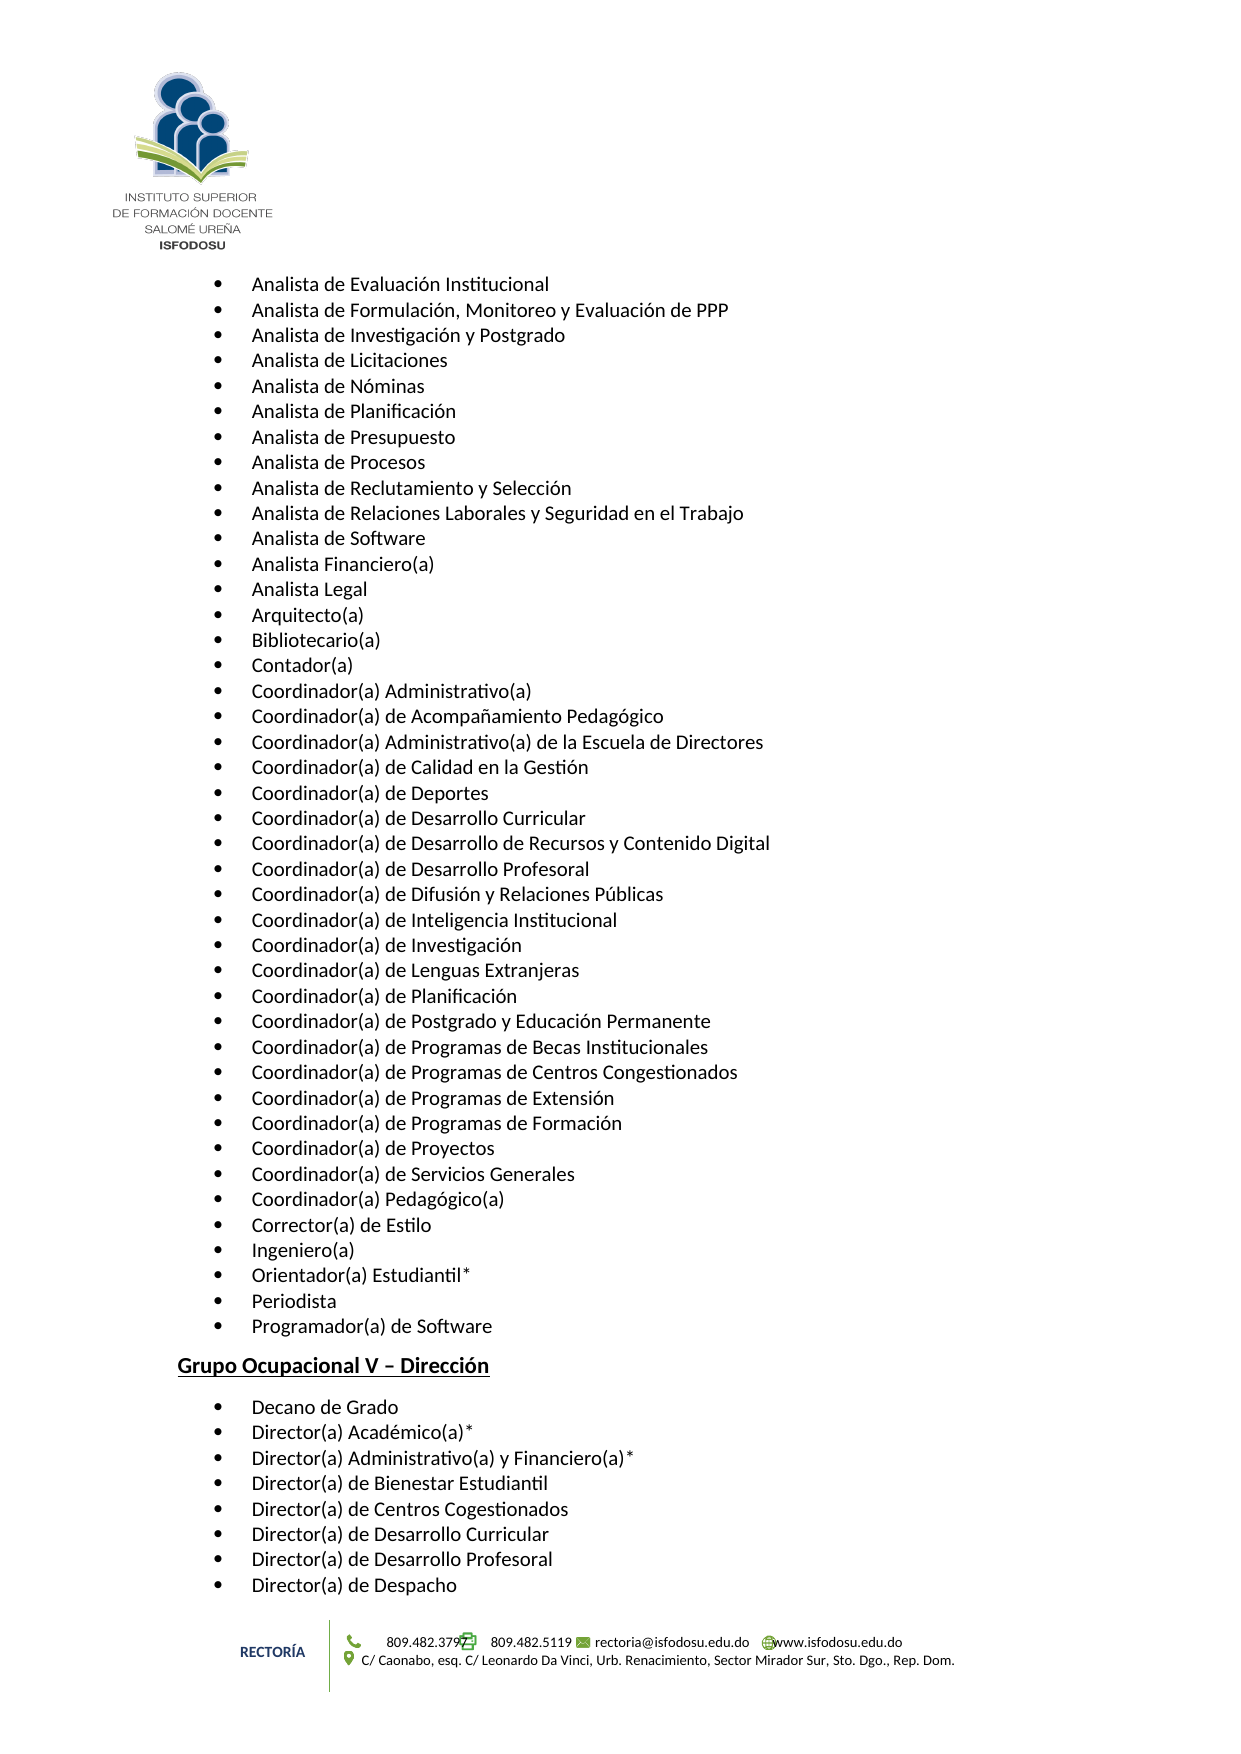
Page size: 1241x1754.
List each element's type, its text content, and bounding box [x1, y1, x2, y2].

list Contador(a) [214, 653, 1019, 678]
list Coordinador(a) Administrativo(a) [214, 678, 1019, 703]
list Coordinador(a) de Investigación [214, 932, 1019, 958]
list Bibliotecario(a) [214, 627, 1019, 653]
list Coordinador(a) de Desarrollo de Recursos y Contenido Digital [214, 831, 1019, 856]
list Orientador(a) Estudiantil* [214, 1263, 1019, 1288]
list Analista de Licitaciones [214, 348, 1019, 373]
list Director(a) de Desarrollo Curricular [214, 1521, 1019, 1547]
list Coordinador(a) de Proyectos [214, 1136, 1019, 1161]
list Director(a) de Despacho [214, 1572, 1019, 1597]
list Analista de Relaciones Laborales y Seguridad en el Trabajo [214, 500, 1019, 526]
list Coordinador(a) Administrativo(a) de la Escuela de Directores [214, 729, 1019, 754]
list Analista de Procesos [214, 449, 1019, 475]
list Decano de Grado [214, 1394, 1019, 1419]
list Analista de Evaluación Institucional [214, 148, 1019, 297]
list Corrector(a) de Estilo [214, 1212, 1019, 1237]
list Coordinador(a) de Programas de Extensión [214, 1085, 1019, 1110]
list Coordinador(a) de Deportes [214, 780, 1019, 805]
list Analista de Investigación y Postgrado [214, 322, 1019, 348]
list Ingeniero(a) [214, 1237, 1019, 1263]
list Coordinador(a) de Desarrollo Curricular [214, 805, 1019, 831]
list Analista Financiero(a) [214, 551, 1019, 576]
list Analista de Formulación, Monitoreo y Evaluación de PPP [214, 297, 1019, 322]
picture [451, 1628, 481, 1657]
list Coordinador(a) de Postgrado y Educación Permanente [214, 1008, 1019, 1034]
list Analista de Nóminas [214, 373, 1019, 398]
list Coordinador(a) de Calidad en la Gestión [214, 754, 1019, 780]
list Coordinador(a) de Difusión y Relaciones Públicas [214, 881, 1019, 907]
list Coordinador(a) de Programas de Centros Congestionados [214, 1059, 1019, 1085]
list Director(a) de Bienestar Estudiantil [214, 1470, 1019, 1496]
list Coordinador(a) Pedagógico(a) [214, 1186, 1019, 1212]
text Grupo Ocupacional V – Dirección [177, 1351, 1019, 1379]
list Arquitecto(a) [214, 602, 1019, 627]
list Director(a) Académico(a)* [214, 1419, 1019, 1445]
list Coordinador(a) de Lenguas Extranjeras [214, 958, 1019, 983]
list Coordinador(a) de Acompañamiento Pedagógico [214, 703, 1019, 729]
list Analista de Reclutamiento y Selección [214, 475, 1019, 500]
picture [95, 57, 288, 272]
list Analista de Presupuesto [214, 424, 1019, 449]
list Programador(a) de Software [214, 1313, 1019, 1339]
list Coordinador(a) de Programas de Formación [214, 1110, 1019, 1136]
list Coordinador(a) de Programas de Becas Institucionales [214, 1034, 1019, 1059]
list Coordinador(a) de Servicios Generales [214, 1161, 1019, 1186]
list Analista de Planificación [214, 398, 1019, 424]
list Coordinador(a) de Inteligencia Institucional [214, 907, 1019, 932]
list Periodista [214, 1288, 1019, 1313]
list Analista Legal [214, 576, 1019, 602]
list Coordinador(a) de Planificación [214, 983, 1019, 1008]
list Director(a) de Desarrollo Profesoral [214, 1547, 1019, 1572]
list Coordinador(a) de Desarrollo Profesoral [214, 856, 1019, 881]
list Director(a) de Centros Cogestionados [214, 1496, 1019, 1521]
list Analista de Software [214, 526, 1019, 551]
list Director(a) Administrativo(a) y Financiero(a)* [214, 1445, 1019, 1470]
